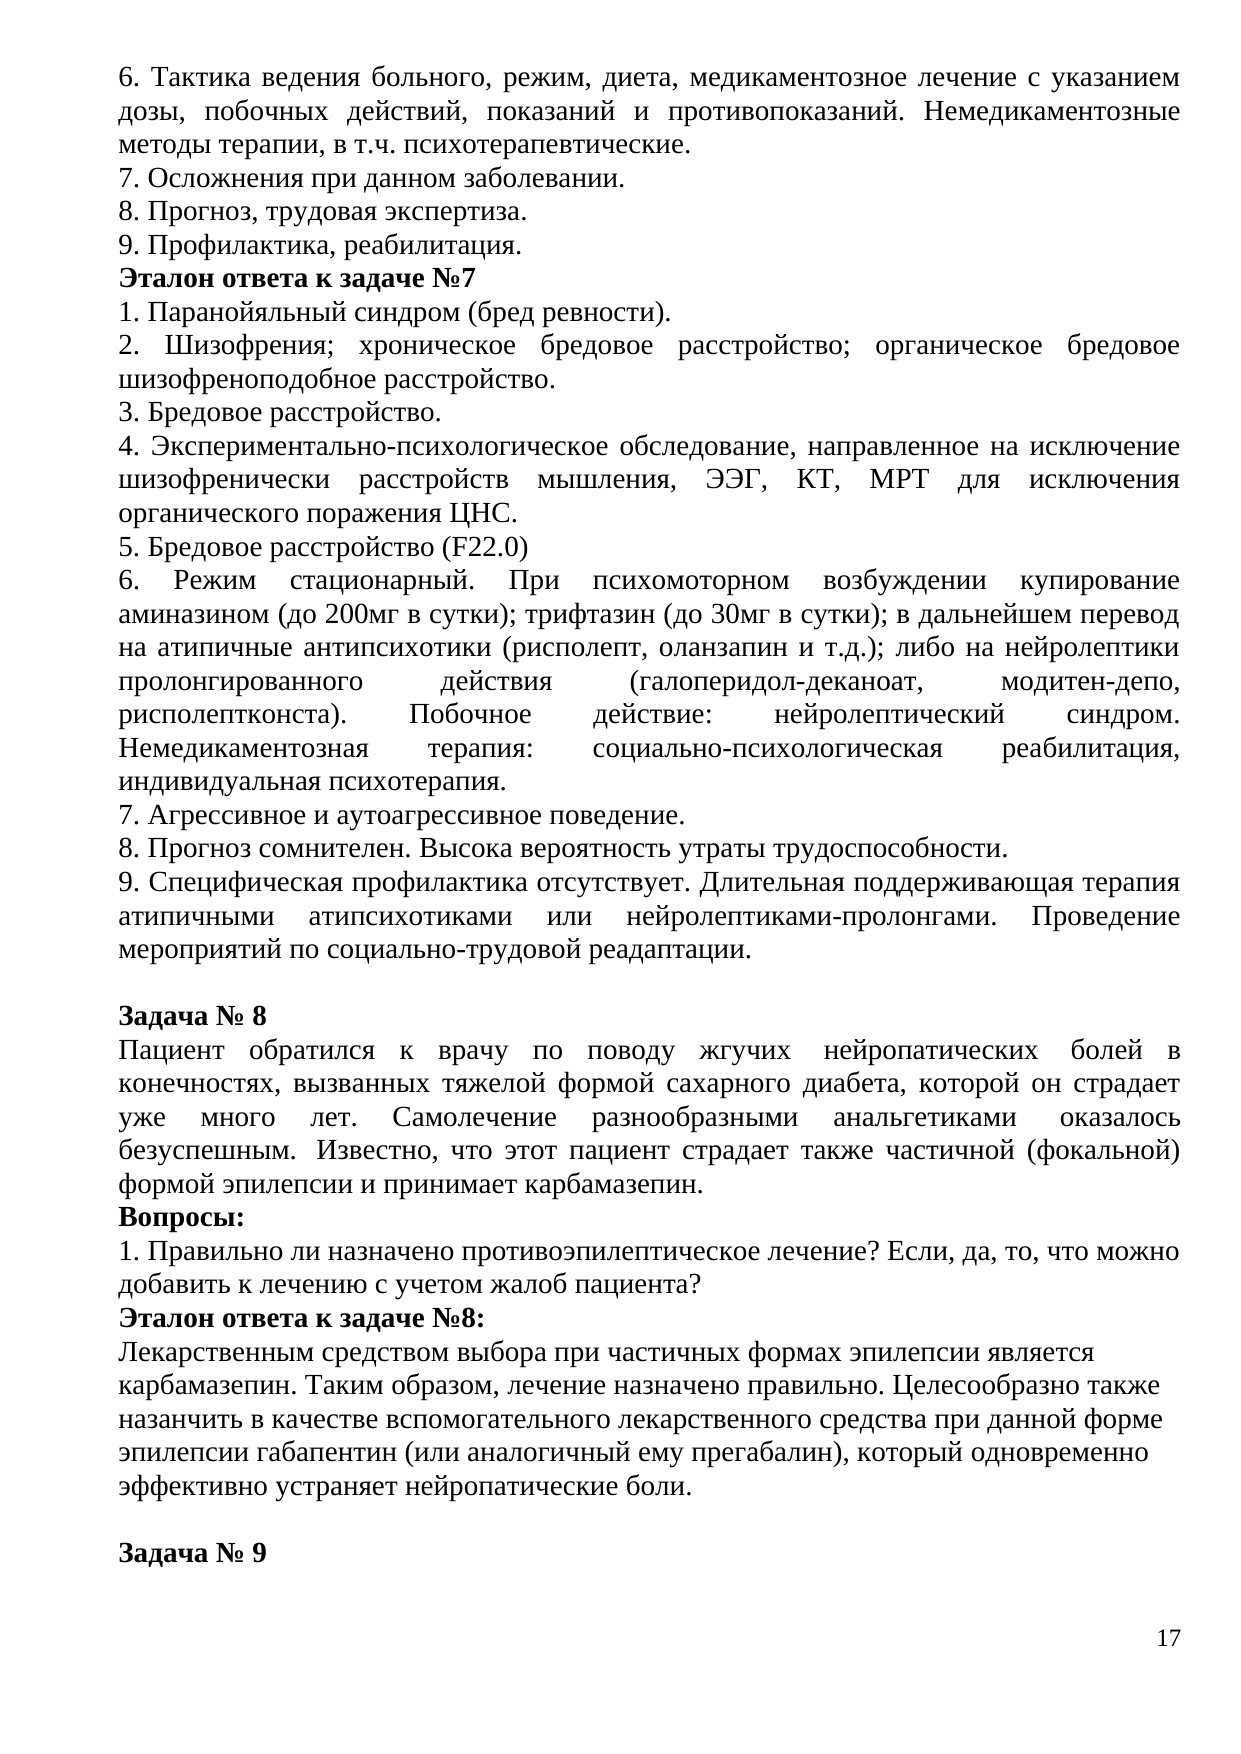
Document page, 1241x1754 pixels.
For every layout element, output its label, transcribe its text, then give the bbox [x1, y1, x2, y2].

text Эталон ответа к задаче №8: [118, 1300, 1181, 1334]
text 8. Прогноз сомнителен. Высока вероятность утраты трудоспособности. [118, 831, 1181, 864]
text 1. Паранойяльный синдром (бред ревности). [118, 294, 1181, 327]
text 3. Бредовое расстройство. [118, 394, 1181, 428]
text Задача № 8 [118, 998, 1181, 1032]
text Эталон ответа к задаче №7 [118, 260, 1181, 294]
text 6. Режим стационарный. При психомоторном возбуждении купирование аминазином (до 200мг в сутки); трифтазин (до 30мг в сутки); в дальнейшем перевод на атипичные антипсихотики (рисполепт, оланзапин и т.д.); либо на нейролептики пролонгированного действия (галоперидол-деканоат, модитен-депо, рисполептконста). Побочное действие: нейролептический синдром. Немедикаментозная терапия: социально-психологическая реабилитация, индивидуальная психотерапия. [118, 562, 1181, 797]
text 6. Тактика ведения больного, режим, диета, медикаментозное лечение с указанием дозы, побочных действий, показаний и противопоказаний. Немедикаментозные методы терапии, в т.ч. психотерапевтические. [118, 59, 1181, 160]
text 5. Бредовое расстройство (F22.0) [118, 529, 1181, 562]
text Лекарственным средством выбора при частичных формах эпилепсии является карбамазепин. Таким образом, лечение назначено правильно. Целесообразно также назанчить в качестве вспомогательного лекарственного средства при данной форме эпилепсии габапентин (или аналогичный ему прегабалин), который одновременно эффективно устраняет нейропатические боли. [118, 1334, 1181, 1501]
text 8. Прогноз, трудовая экспертиза. [118, 193, 1181, 227]
text 9. Специфическая профилактика отсутствует. Длительная поддерживающая терапия атипичными атипсихотиками или нейролептиками-пролонгами. Проведение мероприятий по социально-трудовой реадаптации. [118, 864, 1181, 965]
text 4. Экспериментально-психологическое обследование, направленное на исключение шизофренически расстройств мышления, ЭЭГ, КТ, МРТ для исключения органического поражения ЦНС. [118, 428, 1181, 529]
text 1. Правильно ли назначено противоэпилептическое лечение? Если, да, то, что можно добавить к лечению с учетом жалоб пациента? [118, 1233, 1181, 1300]
text 9. Профилактика, реабилитация. [118, 227, 1181, 260]
text 2. Шизофрения; хроническое бредовое расстройство; органическое бредовое шизофреноподобное расстройство. [118, 327, 1181, 394]
text 7. Осложнения при данном заболевании. [118, 160, 1181, 193]
text 7. Агрессивное и аутоагрессивное поведение. [118, 797, 1181, 831]
text Вопросы: [118, 1199, 1181, 1233]
text Пациент обратился к врачу по поводу жгучих нейропатических болей в конечностях, вызванных тяжелой формой сахарного диабета, которой он страдает уже много лет. Самолечение разнообразными анальгетиками оказалось безуспешным. Известно, что этот пациент страдает также частичной (фокальной) формой эпилепсии и принимает карбамазепин. [118, 1032, 1181, 1199]
text Задача № 9 [118, 1535, 1181, 1568]
